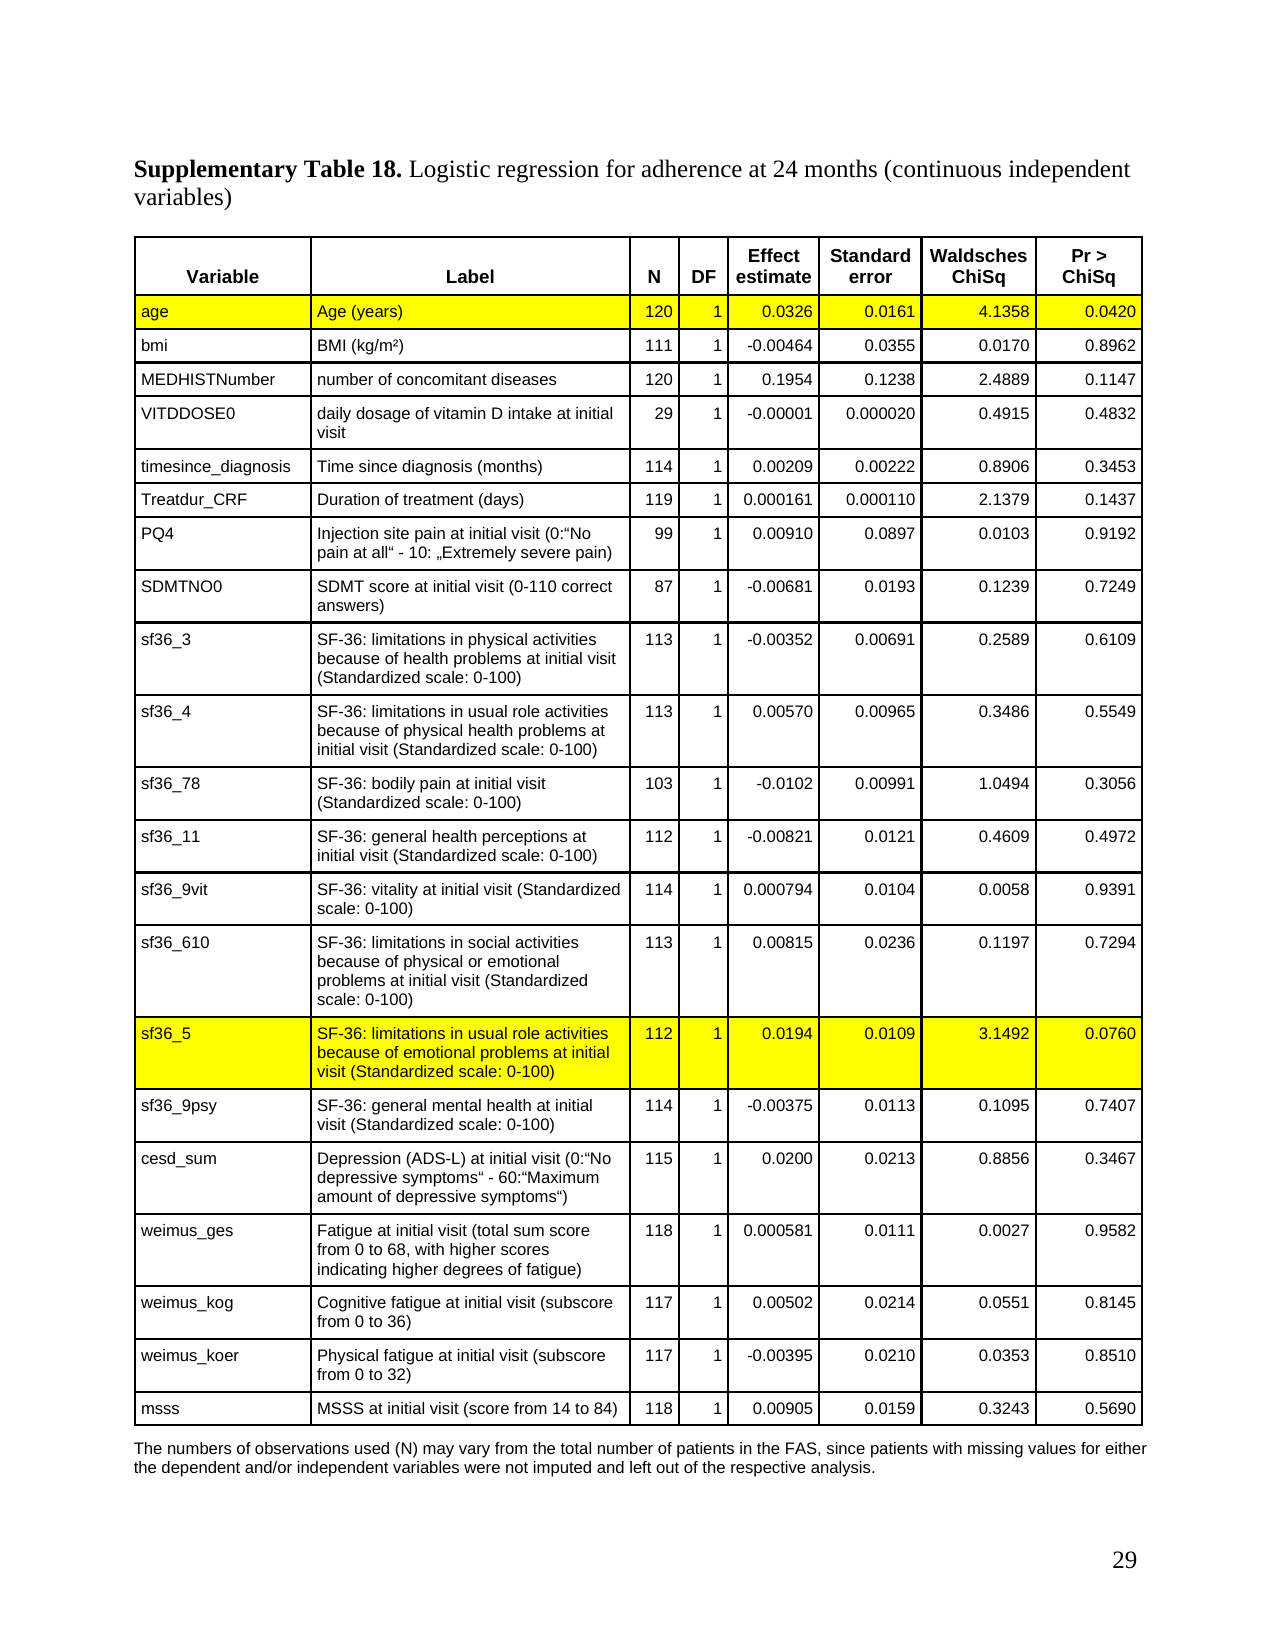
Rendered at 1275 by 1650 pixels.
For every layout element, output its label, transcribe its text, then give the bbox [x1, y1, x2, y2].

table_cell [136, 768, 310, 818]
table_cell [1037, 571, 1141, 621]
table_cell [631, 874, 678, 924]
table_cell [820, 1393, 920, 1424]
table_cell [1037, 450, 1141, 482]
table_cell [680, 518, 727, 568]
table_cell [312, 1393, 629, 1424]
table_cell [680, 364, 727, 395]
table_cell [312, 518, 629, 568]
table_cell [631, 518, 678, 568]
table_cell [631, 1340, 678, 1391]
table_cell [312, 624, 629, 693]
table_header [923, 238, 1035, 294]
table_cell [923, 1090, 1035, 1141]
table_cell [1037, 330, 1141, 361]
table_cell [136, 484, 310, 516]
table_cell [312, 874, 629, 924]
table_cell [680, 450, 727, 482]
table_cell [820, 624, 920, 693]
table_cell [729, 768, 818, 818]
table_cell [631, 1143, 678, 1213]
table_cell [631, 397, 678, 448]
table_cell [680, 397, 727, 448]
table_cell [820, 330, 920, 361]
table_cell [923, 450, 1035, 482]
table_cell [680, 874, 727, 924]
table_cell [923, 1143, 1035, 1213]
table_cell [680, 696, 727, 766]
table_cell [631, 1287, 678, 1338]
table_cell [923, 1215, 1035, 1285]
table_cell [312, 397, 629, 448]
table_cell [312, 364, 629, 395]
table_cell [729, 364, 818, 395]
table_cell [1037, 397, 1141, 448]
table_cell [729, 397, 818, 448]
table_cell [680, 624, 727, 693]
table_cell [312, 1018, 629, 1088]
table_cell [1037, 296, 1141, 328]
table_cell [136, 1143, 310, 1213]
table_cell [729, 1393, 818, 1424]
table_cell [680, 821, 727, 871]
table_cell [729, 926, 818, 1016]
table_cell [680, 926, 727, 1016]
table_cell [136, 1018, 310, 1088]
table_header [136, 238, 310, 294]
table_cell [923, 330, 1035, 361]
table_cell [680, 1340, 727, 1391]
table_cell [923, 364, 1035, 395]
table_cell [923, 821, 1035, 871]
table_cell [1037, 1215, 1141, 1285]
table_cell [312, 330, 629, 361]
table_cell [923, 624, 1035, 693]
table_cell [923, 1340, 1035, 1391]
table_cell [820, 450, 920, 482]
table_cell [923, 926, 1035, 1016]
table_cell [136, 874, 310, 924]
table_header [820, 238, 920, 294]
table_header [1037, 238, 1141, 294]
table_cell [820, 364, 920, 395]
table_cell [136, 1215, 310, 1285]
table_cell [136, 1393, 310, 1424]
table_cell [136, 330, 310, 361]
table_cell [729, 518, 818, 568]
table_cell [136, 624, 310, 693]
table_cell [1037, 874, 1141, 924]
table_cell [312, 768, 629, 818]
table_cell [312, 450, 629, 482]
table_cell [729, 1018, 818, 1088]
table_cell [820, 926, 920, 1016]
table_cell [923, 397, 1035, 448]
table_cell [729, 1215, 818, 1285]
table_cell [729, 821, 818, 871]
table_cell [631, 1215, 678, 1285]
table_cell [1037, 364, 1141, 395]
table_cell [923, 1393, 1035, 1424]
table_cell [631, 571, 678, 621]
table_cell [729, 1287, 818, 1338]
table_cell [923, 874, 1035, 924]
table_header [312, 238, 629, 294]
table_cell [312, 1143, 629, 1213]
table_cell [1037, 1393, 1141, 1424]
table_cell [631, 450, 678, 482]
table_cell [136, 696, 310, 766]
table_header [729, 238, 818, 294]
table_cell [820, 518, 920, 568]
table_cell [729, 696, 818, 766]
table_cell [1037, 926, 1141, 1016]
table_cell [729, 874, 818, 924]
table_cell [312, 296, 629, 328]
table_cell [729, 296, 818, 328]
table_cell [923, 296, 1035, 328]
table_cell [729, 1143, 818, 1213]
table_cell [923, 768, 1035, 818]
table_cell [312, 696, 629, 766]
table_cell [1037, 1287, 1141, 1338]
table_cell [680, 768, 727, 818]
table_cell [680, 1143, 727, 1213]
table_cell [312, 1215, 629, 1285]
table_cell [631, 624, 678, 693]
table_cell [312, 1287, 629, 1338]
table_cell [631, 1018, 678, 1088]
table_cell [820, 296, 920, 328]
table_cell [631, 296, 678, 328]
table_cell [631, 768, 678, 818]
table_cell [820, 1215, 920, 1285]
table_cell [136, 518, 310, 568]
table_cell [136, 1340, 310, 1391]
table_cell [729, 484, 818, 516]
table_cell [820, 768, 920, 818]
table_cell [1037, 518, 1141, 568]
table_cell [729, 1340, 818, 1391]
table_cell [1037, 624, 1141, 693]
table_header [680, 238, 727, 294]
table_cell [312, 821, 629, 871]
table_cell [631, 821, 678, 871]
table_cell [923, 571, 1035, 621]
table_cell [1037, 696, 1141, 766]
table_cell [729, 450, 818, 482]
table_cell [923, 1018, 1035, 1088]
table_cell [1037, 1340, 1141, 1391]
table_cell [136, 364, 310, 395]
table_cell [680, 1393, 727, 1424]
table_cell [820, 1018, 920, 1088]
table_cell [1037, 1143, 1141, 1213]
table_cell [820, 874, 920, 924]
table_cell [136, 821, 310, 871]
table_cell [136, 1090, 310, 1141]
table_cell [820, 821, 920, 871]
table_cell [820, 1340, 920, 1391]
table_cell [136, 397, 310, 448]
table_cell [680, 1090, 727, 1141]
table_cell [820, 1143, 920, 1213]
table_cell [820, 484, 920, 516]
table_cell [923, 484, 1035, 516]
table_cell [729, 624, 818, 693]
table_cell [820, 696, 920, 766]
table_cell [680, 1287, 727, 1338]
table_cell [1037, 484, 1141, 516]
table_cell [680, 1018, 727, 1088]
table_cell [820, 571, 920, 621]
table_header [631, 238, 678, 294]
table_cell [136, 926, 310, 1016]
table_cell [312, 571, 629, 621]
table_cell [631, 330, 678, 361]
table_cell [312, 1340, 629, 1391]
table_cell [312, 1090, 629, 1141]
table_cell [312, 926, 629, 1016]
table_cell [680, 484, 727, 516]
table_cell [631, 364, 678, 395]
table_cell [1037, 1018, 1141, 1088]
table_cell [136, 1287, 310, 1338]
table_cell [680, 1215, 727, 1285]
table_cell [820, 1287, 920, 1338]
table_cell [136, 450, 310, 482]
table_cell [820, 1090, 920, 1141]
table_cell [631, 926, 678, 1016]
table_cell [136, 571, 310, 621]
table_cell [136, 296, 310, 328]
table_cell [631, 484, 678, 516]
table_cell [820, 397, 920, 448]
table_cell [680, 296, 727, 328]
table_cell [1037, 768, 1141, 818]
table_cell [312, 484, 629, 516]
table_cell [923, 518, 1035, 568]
text The numbers of observations used (N) may vary from the total number of patients in the FAS, since patients with missing values for either the dependent and/or independent variables were not imputed and left out of the respective analysis. [133, 1439, 1152, 1477]
text Supplementary Table 18. Logistic regression for adherence at 24 months (continuous independent variables) [133, 154, 1152, 211]
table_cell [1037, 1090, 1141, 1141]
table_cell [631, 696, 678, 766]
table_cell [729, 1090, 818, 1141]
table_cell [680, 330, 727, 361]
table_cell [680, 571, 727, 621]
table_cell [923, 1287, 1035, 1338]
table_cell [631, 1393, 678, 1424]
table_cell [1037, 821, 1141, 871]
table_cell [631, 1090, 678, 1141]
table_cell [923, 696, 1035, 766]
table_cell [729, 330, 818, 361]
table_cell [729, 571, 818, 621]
